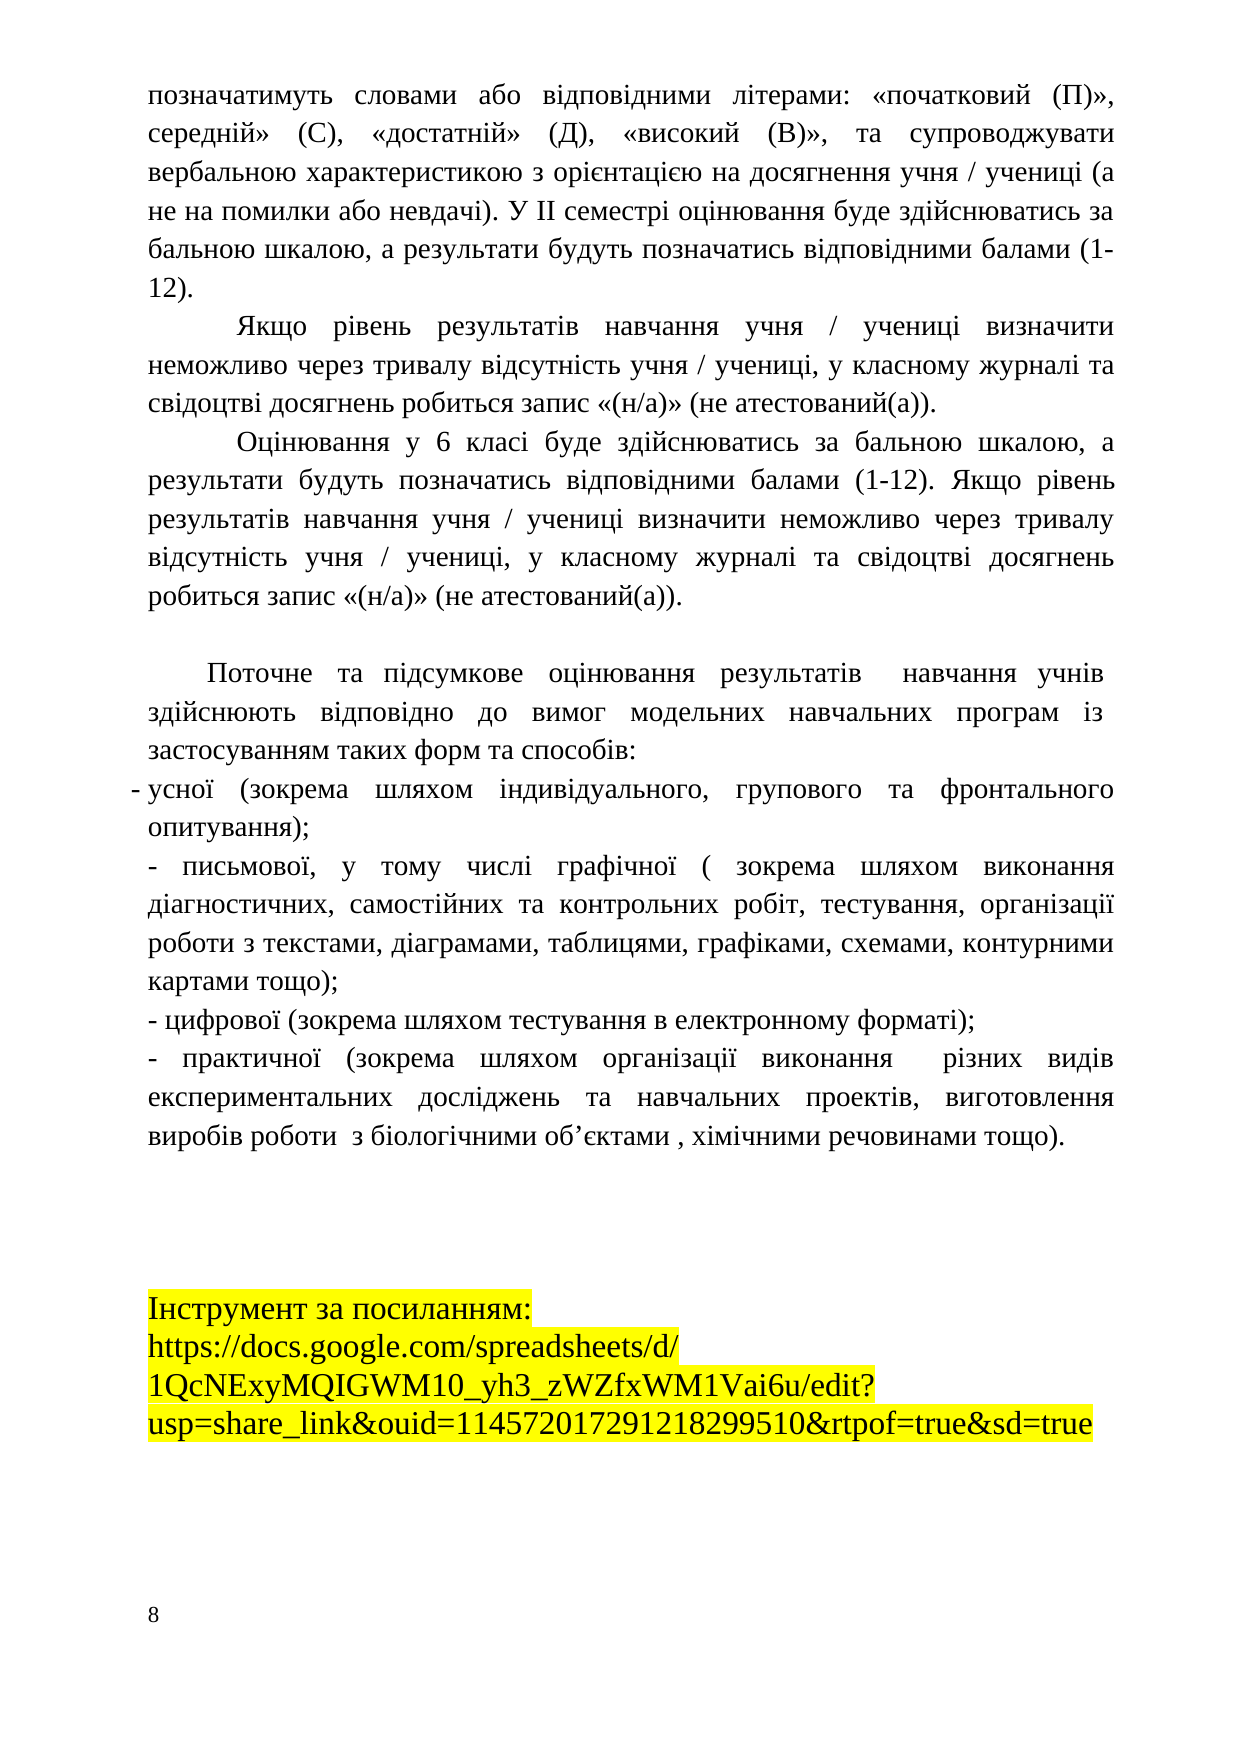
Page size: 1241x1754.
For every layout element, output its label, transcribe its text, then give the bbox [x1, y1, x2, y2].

text https://docs.google.com/spreadsheets/d/1QcNExyMQIGWM10_yh3_zWZfxWM1Vai6u/edit?usp=share_link&ouid=114572017291218299510&rtpof=true&sd=true [148, 1327, 1115, 1442]
text - цифрової (зокрема шляхом тестування в електронному форматі); [148, 1002, 1115, 1036]
text Оцінювання у 6 класі буде здійснюватись за бальною шкалою, а результати будуть позначатись відповідними балами (1-12). Якщо рівень результатів навчання учня / учениці визначити неможливо через тривалу відсутність учня / учениці, у класному журналі та свідоцтві досягнень робиться запис «(н/а)» (не атестований(а)). [148, 424, 1115, 612]
text Поточне та підсумкове оцінювання результатів навчання учнів здійснюють відповідно до вимог модельних навчальних програм із застосуванням таких форм та способів: [148, 655, 1104, 766]
list - письмової, у тому числі графічної ( зокрема шляхом виконання діагностичних, самостійних та контрольних робіт, тестування, організації роботи з текстами, діаграмами, таблицями, графіками, схемами, контурними картами тощо); [148, 848, 1115, 997]
list усної (зокрема шляхом індивідуального, групового та фронтального опитування); [131, 771, 1115, 843]
text Якщо рівень результатів навчання учня / учениці визначити неможливо через тривалу відсутність учня / учениці, у класному журналі та свідоцтві досягнень робиться запис «(н/а)» (не атестований(а)). [148, 308, 1115, 419]
text - практичної (зокрема шляхом організації виконання різних видів експериментальних досліджень та навчальних проектів, виготовлення виробів роботи з біологічними об’єктами , хімічними речовинами тощо). [148, 1041, 1115, 1151]
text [148, 77, 1115, 303]
text Інструмент за посиланням: [148, 1288, 1115, 1327]
